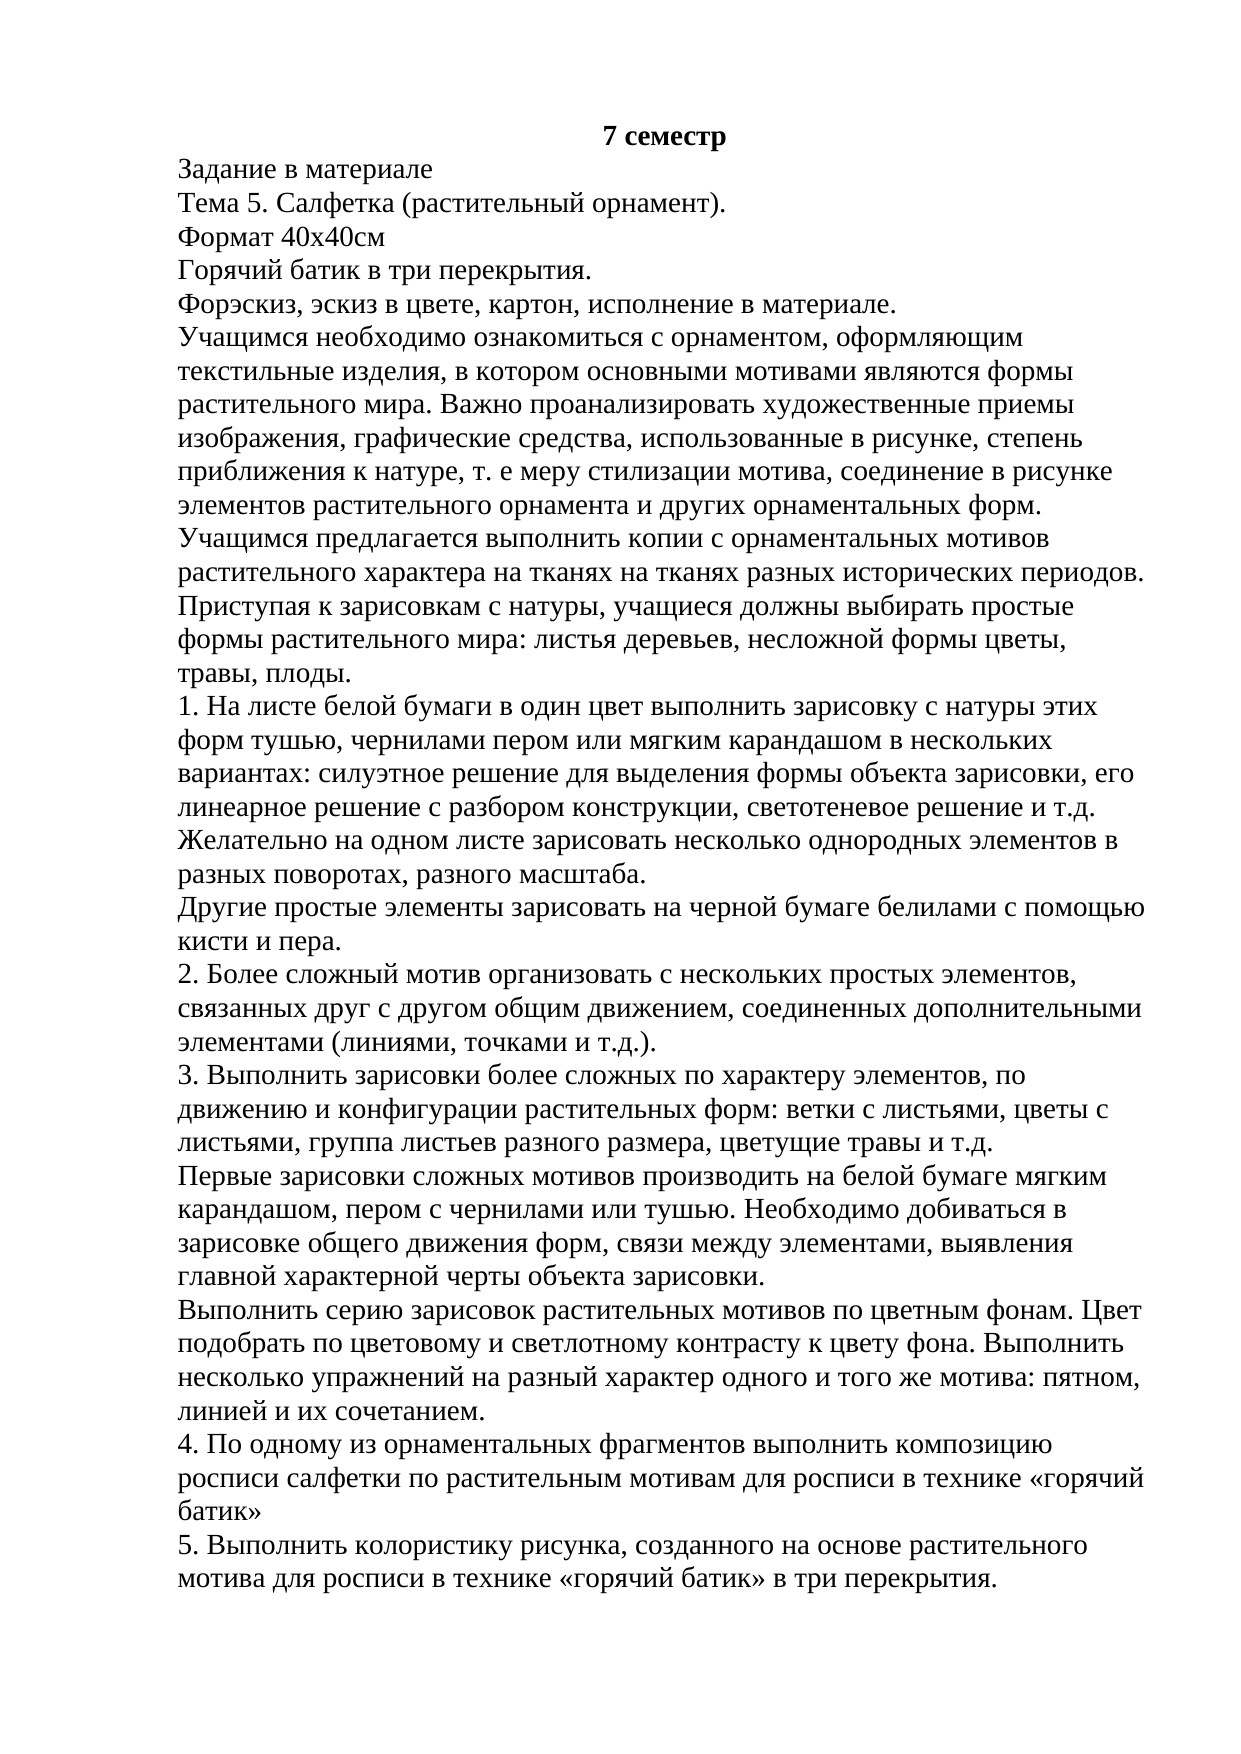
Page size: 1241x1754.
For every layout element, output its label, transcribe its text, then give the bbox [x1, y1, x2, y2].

text 1. На листе белой бумаги в один цвет выполнить зарисовку с натуры этих форм тушью, чернилами пером или мягким карандашом в нескольких вариантах: силуэтное решение для выделения формы объекта зарисовки, его линеарное решение с разбором конструкции, светотеневое решение и т.д. Желательно на одном листе зарисовать несколько однородных элементов в разных поворотах, разного масштаба. [177, 688, 1152, 889]
text Приступая к зарисовкам с натуры, учащиеся должны выбирать простые формы растительного мира: листья деревьев, несложной формы цветы, травы, плоды. [177, 588, 1152, 688]
text 2. Более сложный мотив организовать с нескольких простых элементов, связанных друг с другом общим движением, соединенных дополнительными элементами (линиями, точками и т.д.). [177, 957, 1152, 1057]
text Выполнить серию зарисовок растительных мотивов по цветным фонам. Цвет подобрать по цветовому и светлотному контрасту к цвету фона. Выполнить несколько упражнений на разный характер одного и того же мотива: пятном, линией и их сочетанием. [177, 1292, 1152, 1426]
text Задание в материале [177, 152, 1152, 185]
text Формат 40х40см [177, 219, 1152, 252]
text Форэскиз, эскиз в цвете, картон, исполнение в материале. [177, 286, 1152, 319]
text 3. Выполнить зарисовки более сложных по характеру элементов, по движению и конфигурации растительных форм: ветки с листьями, цветы с листьями, группа листьев разного размера, цветущие травы и т.д. [177, 1057, 1152, 1158]
text Учащимся необходимо ознакомиться с орнаментом, оформляющим текстильные изделия, в котором основными мотивами являются формы растительного мира. Важно проанализировать художественные приемы изображения, графические средства, использованные в рисунке, степень приближения к натуре, т. е меру стилизации мотива, соединение в рисунке элементов растительного орнамента и других орнаментальных форм. [177, 319, 1152, 521]
text 5. Выполнить колористику рисунка, созданного на основе растительного мотива для росписи в технике «горячий батик» в три перекрытия. [177, 1527, 1152, 1594]
text Горячий батик в три перекрытия. [177, 252, 1152, 286]
text 4. По одному из орнаментальных фрагментов выполнить композицию росписи салфетки по растительным мотивам для росписи в технике «горячий батик» [177, 1426, 1152, 1527]
text Тема 5. Салфетка (растительный орнамент). [177, 185, 1152, 219]
text Первые зарисовки сложных мотивов производить на белой бумаге мягким карандашом, пером с чернилами или тушью. Необходимо добиваться в зарисовке общего движения форм, связи между элементами, выявления главной характерной черты объекта зарисовки. [177, 1158, 1152, 1292]
text Другие простые элементы зарисовать на черной бумаге белилами с помощью кисти и пера. [177, 889, 1152, 957]
text Учащимся предлагается выполнить копии с орнаментальных мотивов растительного характера на тканях на тканях разных исторических периодов. [177, 521, 1152, 588]
text 7 семестр [177, 118, 1152, 152]
